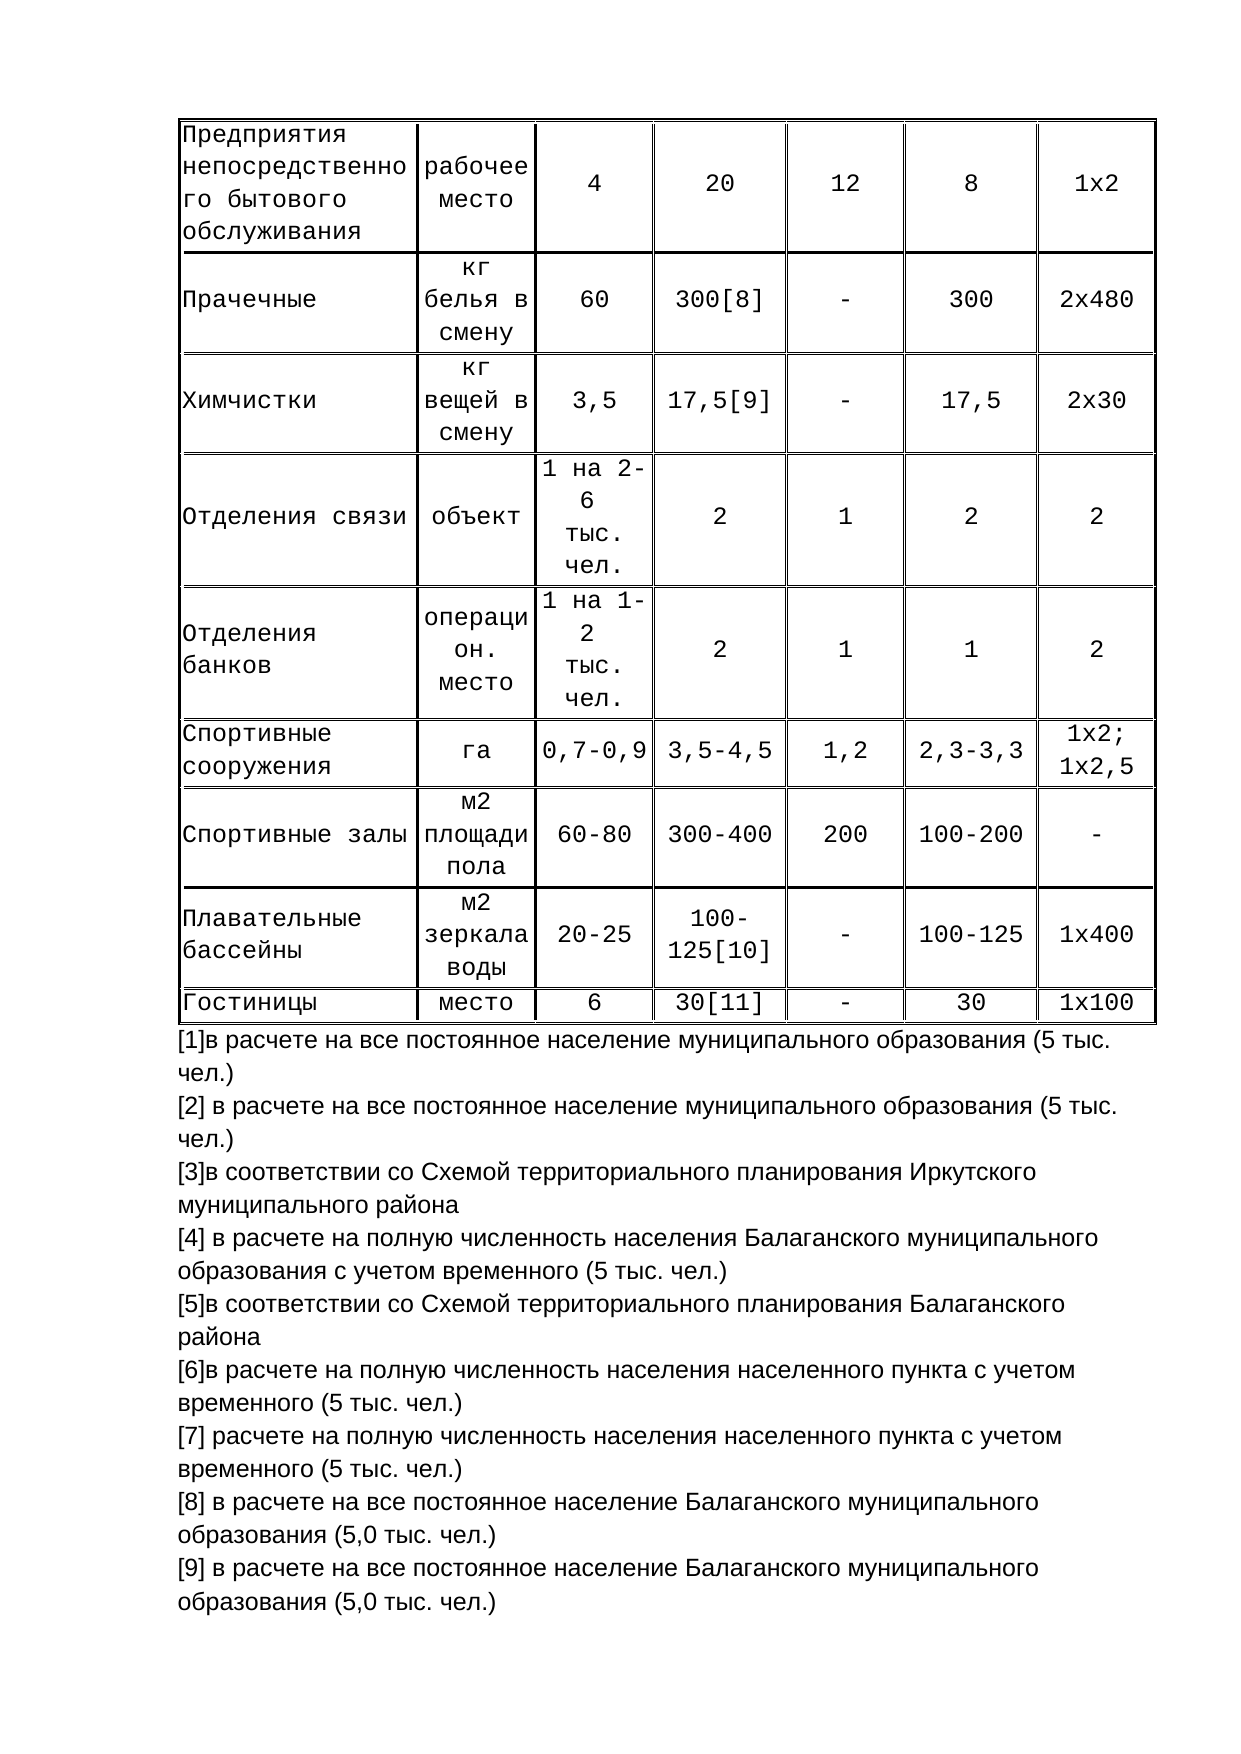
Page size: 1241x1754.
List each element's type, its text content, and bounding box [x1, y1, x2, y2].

table_cell 20-25 [537, 889, 652, 986]
table_cell Отделения банков [180, 585, 417, 718]
table_cell 100-125 [906, 889, 1036, 986]
table_cell 12 [786, 122, 904, 251]
table_cell 3,5-4,5 [655, 721, 785, 786]
table_cell Отделения связи [180, 452, 417, 585]
table_cell м2 зеркала воды [419, 889, 534, 986]
table_cell 1х2; 1х2,5 [1038, 718, 1156, 786]
table_cell 1,2 [788, 721, 903, 786]
table_cell Прачечные [181, 251, 416, 351]
table_cell 2 [1038, 585, 1156, 718]
table_cell Спортивные залы [180, 786, 417, 886]
table_cell кг белья в смену [419, 254, 534, 351]
table_cell м2 площади пола [419, 789, 534, 886]
table_cell 8 [905, 122, 1037, 251]
table_cell 100-125[10] [655, 889, 785, 986]
table_cell 1 [788, 455, 903, 585]
table_cell Спортивные сооружения [180, 718, 417, 786]
table_cell - [788, 355, 903, 452]
table_cell Плавательные бассейны [181, 886, 416, 986]
table_cell 4 [535, 122, 653, 251]
table_cell 2х480 [1039, 251, 1154, 351]
table_cell 2х30 [1039, 351, 1155, 452]
table_cell 30 [905, 990, 1037, 1022]
table_cell Гостиницы [181, 986, 417, 1022]
table_cell 6 [535, 990, 653, 1022]
table_cell 1х400 [1039, 886, 1154, 986]
table_cell 30[11] [654, 990, 786, 1022]
table_cell 60-80 [537, 789, 652, 886]
table_cell место [417, 990, 535, 1022]
table_cell рабочее место [417, 122, 535, 251]
table_cell 60 [537, 254, 652, 351]
table_cell 300-400 [655, 789, 785, 886]
table_cell 2 [906, 455, 1036, 585]
table_cell объект [419, 455, 534, 585]
table_cell 100-200 [906, 789, 1036, 886]
table_cell операцион. место [419, 588, 534, 718]
table_cell - [786, 990, 904, 1022]
table_cell га [419, 721, 534, 786]
table_cell - [788, 254, 903, 351]
table_cell 2 [1038, 452, 1156, 585]
table_cell - [1038, 786, 1156, 886]
table_cell Предприятия непосредственного бытового обслуживания [181, 122, 417, 251]
table_cell 1 на 1-2 тыс. чел. [537, 588, 652, 718]
table_cell 300 [906, 254, 1036, 351]
table_cell 17,5[9] [655, 355, 785, 452]
table_cell 1 [906, 588, 1036, 718]
table_cell 1 [788, 588, 903, 718]
table_cell 200 [788, 789, 903, 886]
table_cell 300[8] [655, 254, 785, 351]
table_cell 1х2 [1038, 122, 1154, 251]
table_cell Химчистки [181, 351, 416, 452]
table_cell 2 [655, 588, 785, 718]
table_cell 17,5 [906, 355, 1036, 452]
table_cell 20 [654, 122, 786, 251]
table_cell 2 [655, 455, 785, 585]
table_cell 3,5 [537, 355, 652, 452]
table_cell кг вещей в смену [419, 355, 534, 452]
table_cell - [788, 889, 903, 986]
table_cell 1 на 2-6 тыс. чел. [537, 455, 652, 585]
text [177, 1025, 1152, 1615]
table_cell 0,7-0,9 [537, 721, 652, 786]
table_cell 1х100 [1038, 986, 1155, 1022]
table_cell 2,3-3,3 [906, 721, 1036, 786]
